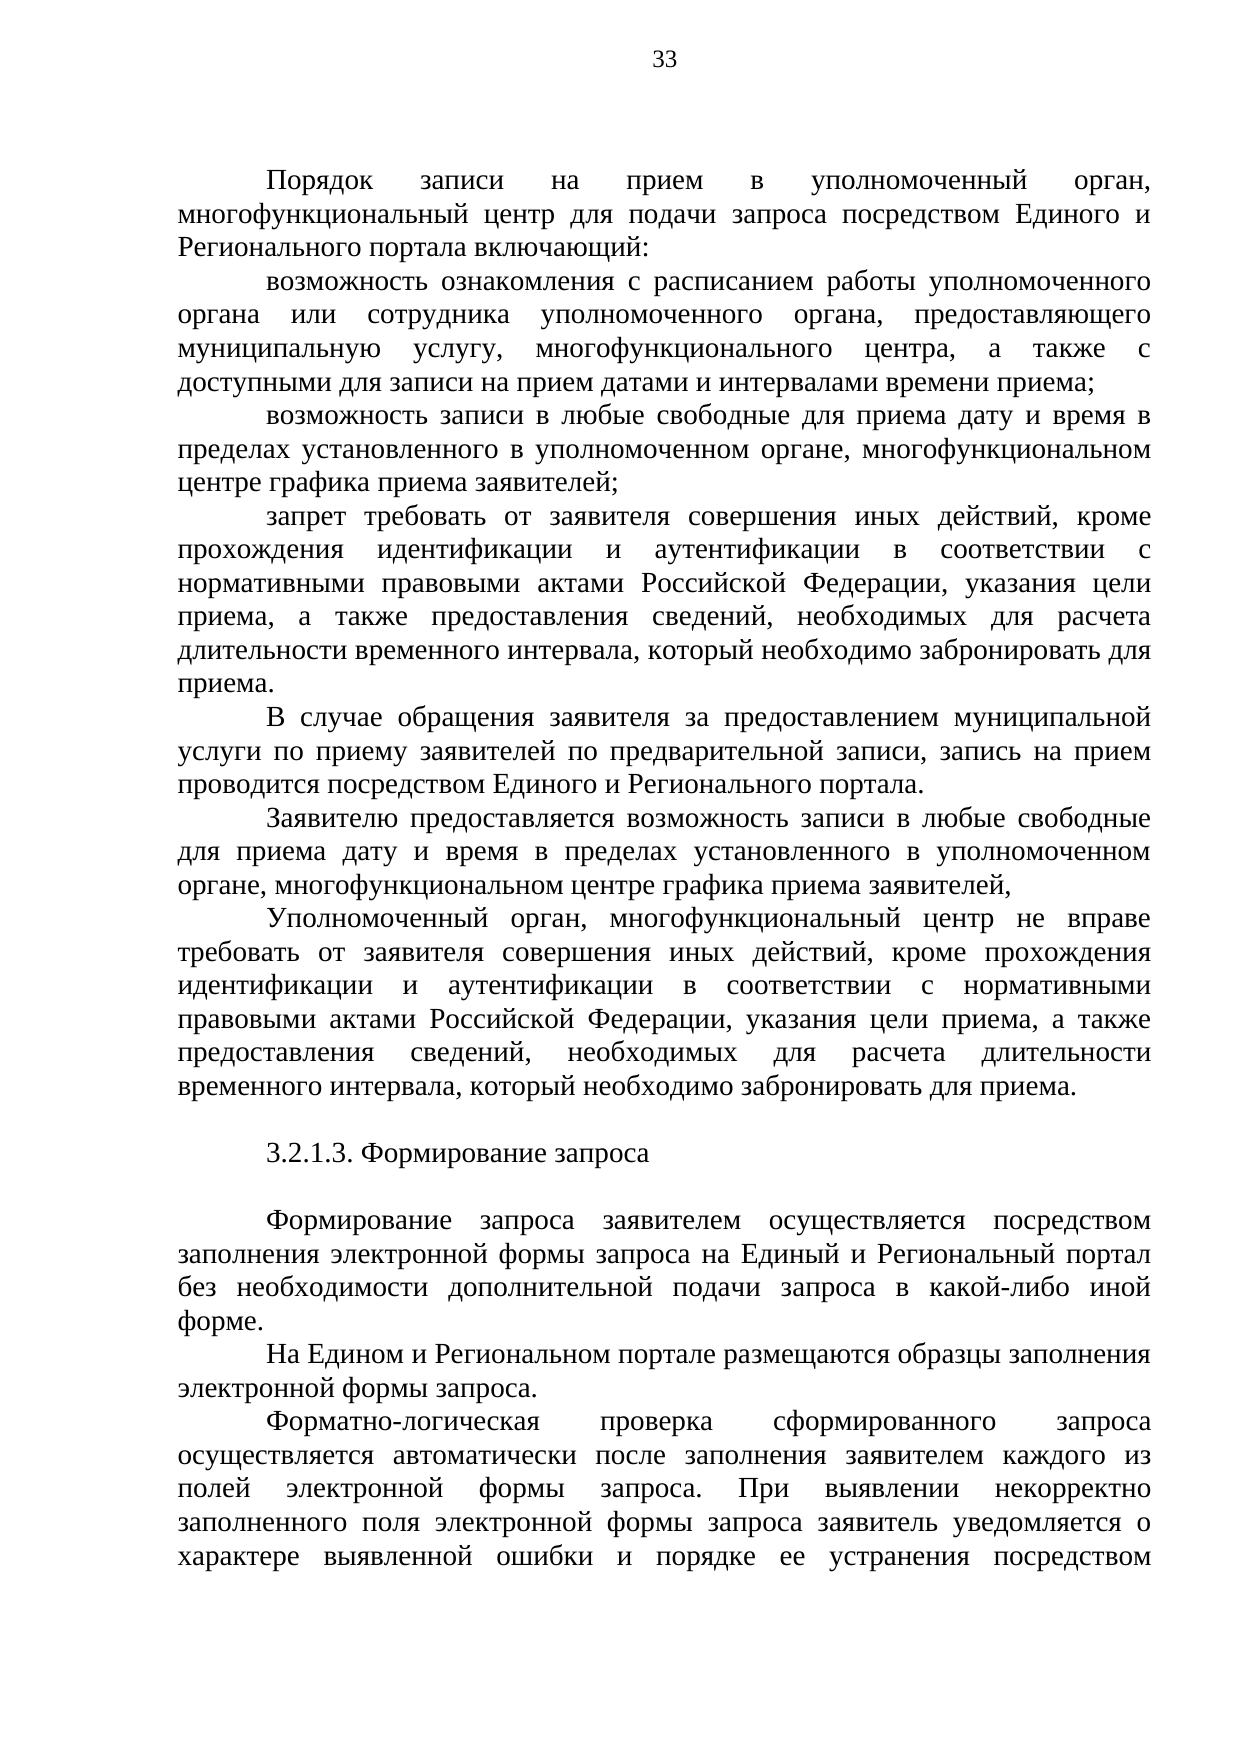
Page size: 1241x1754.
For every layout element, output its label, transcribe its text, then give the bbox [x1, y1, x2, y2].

text запрет требовать от заявителя совершения иных действий, кроме прохождения идентификации и аутентификации в соответствии с нормативными правовыми актами Российской Федерации, указания цели приема, а также предоставления сведений, необходимых для расчета длительности временного интервала, который необходимо забронировать для приема. [177, 498, 1152, 699]
text Заявителю предоставляется возможность записи в любые свободные для приема дату и время в пределах установленного в уполномоченном органе, многофункциональном центре графика приема заявителей, [177, 800, 1152, 900]
text На Едином и Региональном портале размещаются образцы заполнения электронной формы запроса. [177, 1336, 1152, 1403]
text Порядок записи на прием в уполномоченный орган, многофункциональный центр для подачи запроса посредством Единого и Регионального портала включающий: [177, 162, 1152, 263]
text Формирование запроса заявителем осуществляется посредством заполнения электронной формы запроса на Единый и Региональный портал без необходимости дополнительной подачи запроса в какой-либо иной форме. [177, 1202, 1152, 1336]
text возможность ознакомления с расписанием работы уполномоченного органа или сотрудника уполномоченного органа, предоставляющего муниципальную услугу, многофункционального центра, а также с доступными для записи на прием датами и интервалами времени приема; [177, 263, 1152, 397]
text В случае обращения заявителя за предоставлением муниципальной услуги по приему заявителей по предварительной записи, запись на прием проводится посредством Единого и Регионального портала. [177, 699, 1152, 800]
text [177, 1403, 1152, 1571]
text Уполномоченный орган, многофункциональный центр не вправе требовать от заявителя совершения иных действий, кроме прохождения идентификации и аутентификации в соответствии с нормативными правовыми актами Российской Федерации, указания цели приема, а также предоставления сведений, необходимых для расчета длительности временного интервала, который необходимо забронировать для приема. [177, 900, 1152, 1102]
text возможность записи в любые свободные для приема дату и время в пределах установленного в уполномоченном органе, многофункциональном центре графика приема заявителей; [177, 397, 1152, 498]
text 3.2.1.3. Формирование запроса [177, 1135, 1152, 1169]
